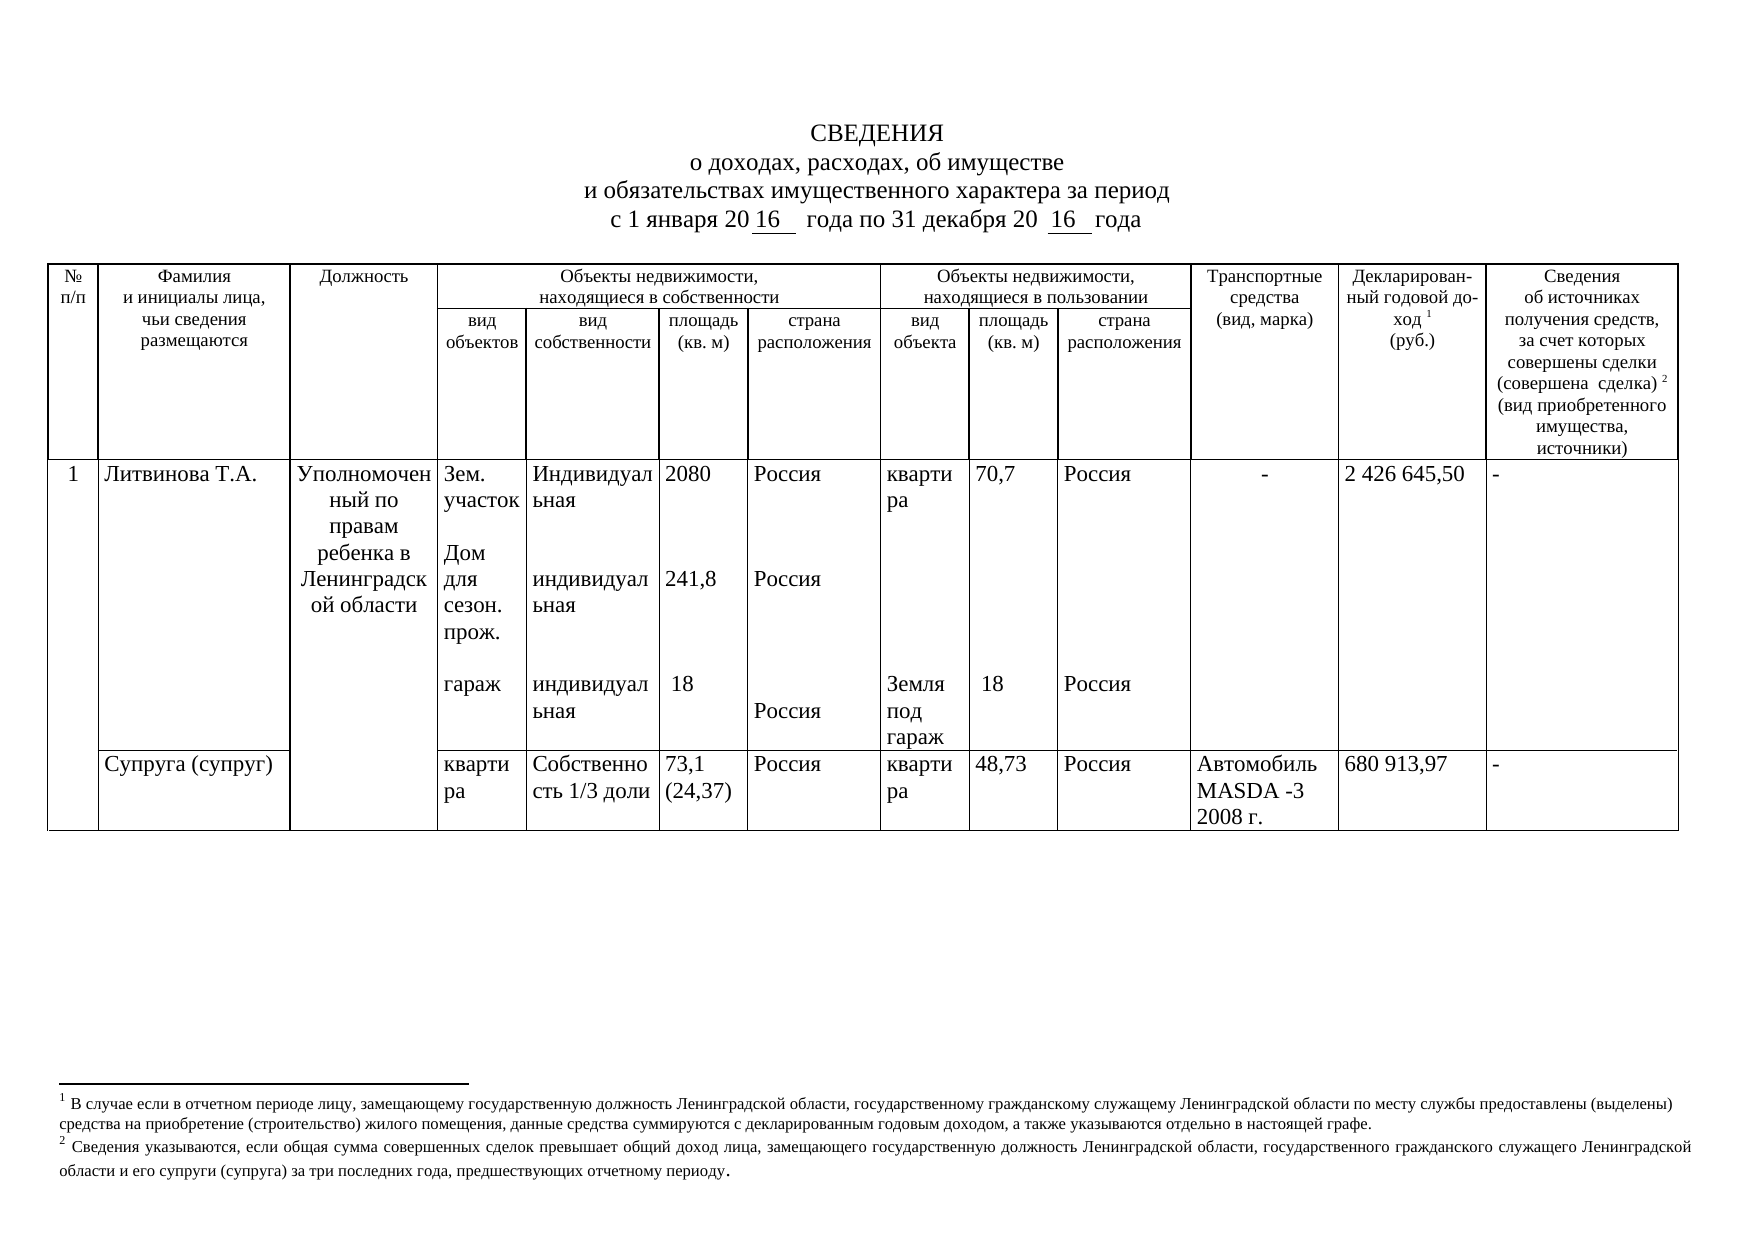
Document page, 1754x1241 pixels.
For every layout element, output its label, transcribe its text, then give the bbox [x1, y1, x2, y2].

table_cell Индивидуальная индивидуальная индивидуальная [527, 460, 659, 749]
table_cell - [1487, 460, 1678, 749]
table_cell вид собственности [527, 309, 658, 458]
table_cell Россия [1058, 751, 1190, 829]
table_cell 1 [48, 460, 98, 829]
table_cell Россия Россия [1058, 460, 1190, 749]
table_header Транспортные средства (вид, марка) [1192, 265, 1338, 458]
table_header Объекты недвижимости, находящиеся в пользовании [881, 265, 1190, 308]
table_cell вид объектов [438, 309, 525, 458]
table_cell 73,1 (24,37) [660, 751, 747, 829]
text и обязательствах имущественного характера за период [59, 176, 1695, 204]
table_header Сведения об источниках получения средств, за счет которых совершены сделки (совершена сделка) (вид приобретенного имущества, источники) [1487, 265, 1677, 458]
text СВЕДЕНИЯ [59, 118, 1695, 147]
table_cell 48,73 [970, 751, 1057, 829]
table_cell вид объекта [881, 309, 968, 458]
table_cell квартира [881, 751, 969, 829]
table_cell Зем. участок Дом для сезон. прож. гараж [438, 460, 526, 749]
table_cell - [1191, 460, 1338, 749]
table_cell квартира [438, 751, 526, 829]
table_cell Супруга (супруг) [99, 751, 289, 829]
text о доходах, расходах, об имуществе [59, 147, 1695, 176]
table_cell Россия Россия Россия [748, 460, 880, 749]
table_header с 1 января 20 [603, 204, 752, 233]
table_cell страна расположения [749, 309, 880, 458]
table_cell квартира Земля под гараж [881, 460, 969, 749]
table_cell 2080 241,8 18 [660, 460, 747, 749]
table_cell Собственность 1/3 доли [527, 751, 659, 829]
table_cell страна расположения [1059, 309, 1190, 458]
table_header 16 [1048, 204, 1092, 233]
table_cell площадь (кв. м) [660, 309, 747, 458]
table_cell 70,7 18 [970, 460, 1057, 749]
table_header Фамилия и инициалы лица, чьи сведения размещаются [99, 265, 289, 458]
table_cell Уполномоченный по правам ребенка в Ленинградской области [291, 460, 437, 829]
table_cell Россия [748, 751, 880, 829]
table_header года по 31 декабря 20 [796, 204, 1047, 233]
table_cell Автомобиль МАSDA -3 2008 г. [1191, 751, 1338, 829]
table_cell площадь (кв. м) [970, 309, 1057, 458]
table_header 16 [752, 204, 796, 233]
table_header Декларированный годовой доход (руб.) [1339, 265, 1485, 458]
table_cell Литвинова Т.А. [99, 460, 289, 749]
table_header Объекты недвижимости, находящиеся в собственности [438, 265, 880, 308]
table_cell - [1487, 750, 1678, 829]
table_header Должность [291, 265, 437, 458]
table_header года [1092, 204, 1151, 233]
table_cell 2 426 645,50 [1339, 460, 1486, 749]
table_header № п/п [49, 265, 97, 458]
table_cell 680 913,97 [1339, 751, 1486, 829]
